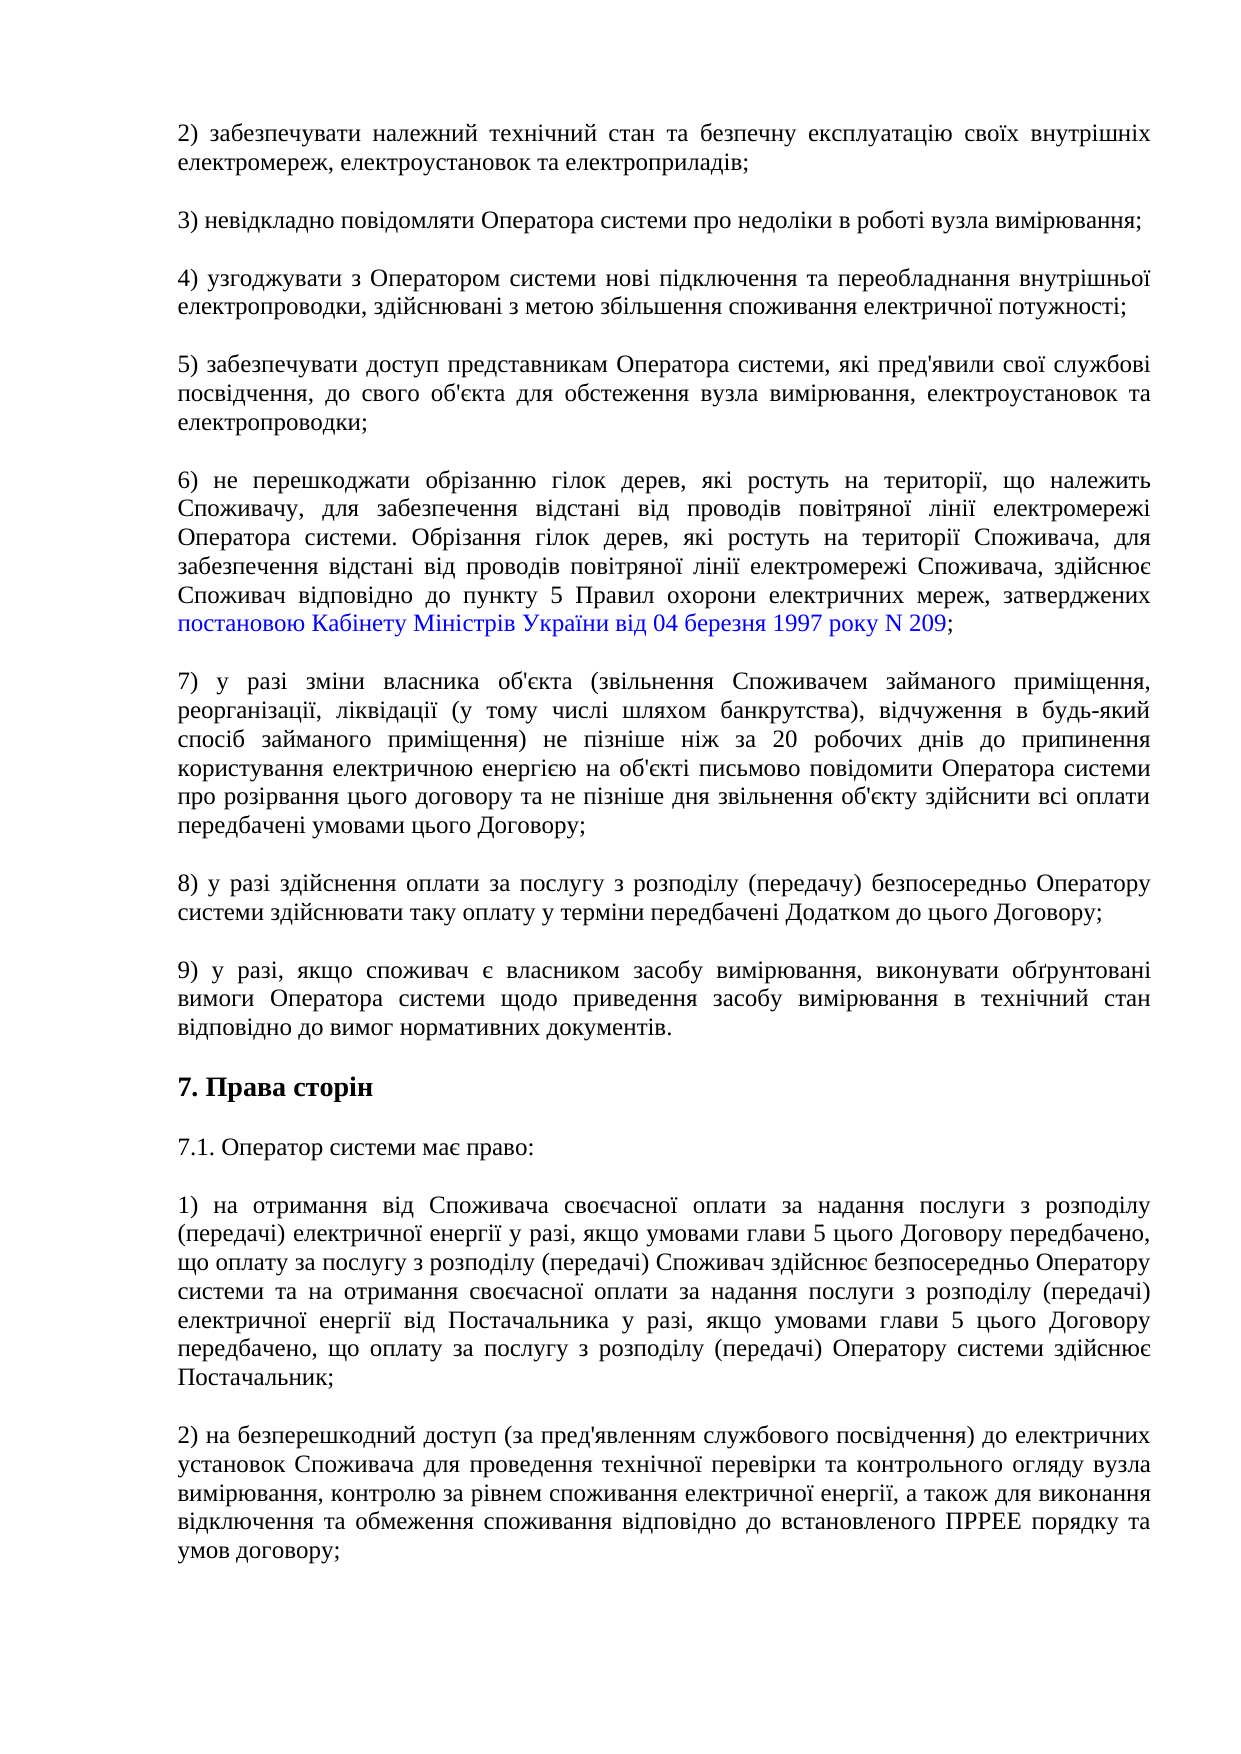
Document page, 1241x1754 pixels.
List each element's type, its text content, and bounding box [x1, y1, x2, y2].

text 5) забезпечувати доступ представникам Оператора системи, які пред'явили свої службові посвідчення, до свого об'єкта для обстеження вузла вимірювання, електроустановок та електропроводки; [177, 349, 1152, 436]
text 6) не перешкоджати обрізанню гілок дерев, які ростуть на території, що належить Споживачу, для забезпечення відстані від проводів повітряної лінії електромережі Оператора системи. Обрізання гілок дерев, які ростуть на території Споживача, для забезпечення відстані від проводів повітряної лінії електромережі Споживача, здійснює Споживач відповідно до пункту 5 Правил охорони електричних мереж, затверджених постановою Кабінету Міністрів України від 04 березня 1997 року N 209; [177, 465, 1152, 637]
text 9) у разі, якщо споживач є власником засобу вимірювання, виконувати обґрунтовані вимоги Оператора системи щодо приведення засобу вимірювання в технічний стан відповідно до вимог нормативних документів. [177, 955, 1152, 1041]
text 3) невідкладно повідомляти Оператора системи про недоліки в роботі вузла вимірювання; [177, 205, 1152, 233]
text 7) у разі зміни власника об'єкта (звільнення Споживачем займаного приміщення, реорганізації, ліквідації (у тому числі шляхом банкрутства), відчуження в будь-який спосіб займаного приміщення) не пізніше ніж за 20 робочих днів до припинення користування електричною енергією на об'єкті письмово повідомити Оператора системи про розірвання цього договору та не пізніше дня звільнення об'єкту здійснити всі оплати передбачені умовами цього Договору; [177, 666, 1152, 839]
text 7.1. Оператор системи має право: [177, 1132, 1152, 1161]
text 1) на отримання від Споживача своєчасної оплати за надання послуги з розподілу (передачі) електричної енергії у разі, якщо умовами глави 5 цього Договору передбачено, що оплату за послугу з розподілу (передачі) Споживач здійснює безпосередньо Оператору системи та на отримання своєчасної оплати за надання послуги з розподілу (передачі) електричної енергії від Постачальника у разі, якщо умовами глави 5 цього Договору передбачено, що оплату за послугу з розподілу (передачі) Оператору системи здійснює Постачальник; [177, 1190, 1152, 1391]
text 7. Права сторін [177, 1070, 1152, 1103]
text 2) на безперешкодний доступ (за пред'явленням службового посвідчення) до електричних установок Споживача для проведення технічної перевірки та контрольного огляду вузла вимірювання, контролю за рівнем споживання електричної енергії, а також для виконання відключення та обмеження споживання відповідно до встановленого ПРРЕЕ порядку та умов договору; [177, 1420, 1152, 1564]
text 4) узгоджувати з Оператором системи нові підключення та переобладнання внутрішньої електропроводки, здійснювані з метою збільшення споживання електричної потужності; [177, 263, 1152, 320]
text 8) у разі здійснення оплати за послугу з розподілу (передачу) безпосередньо Оператору системи здійснювати таку оплату у терміни передбачені Додатком до цього Договору; [177, 868, 1152, 926]
text 2) забезпечувати належний технічний стан та безпечну експлуатацію своїх внутрішніх електромереж, електроустановок та електроприладів; [177, 118, 1152, 176]
